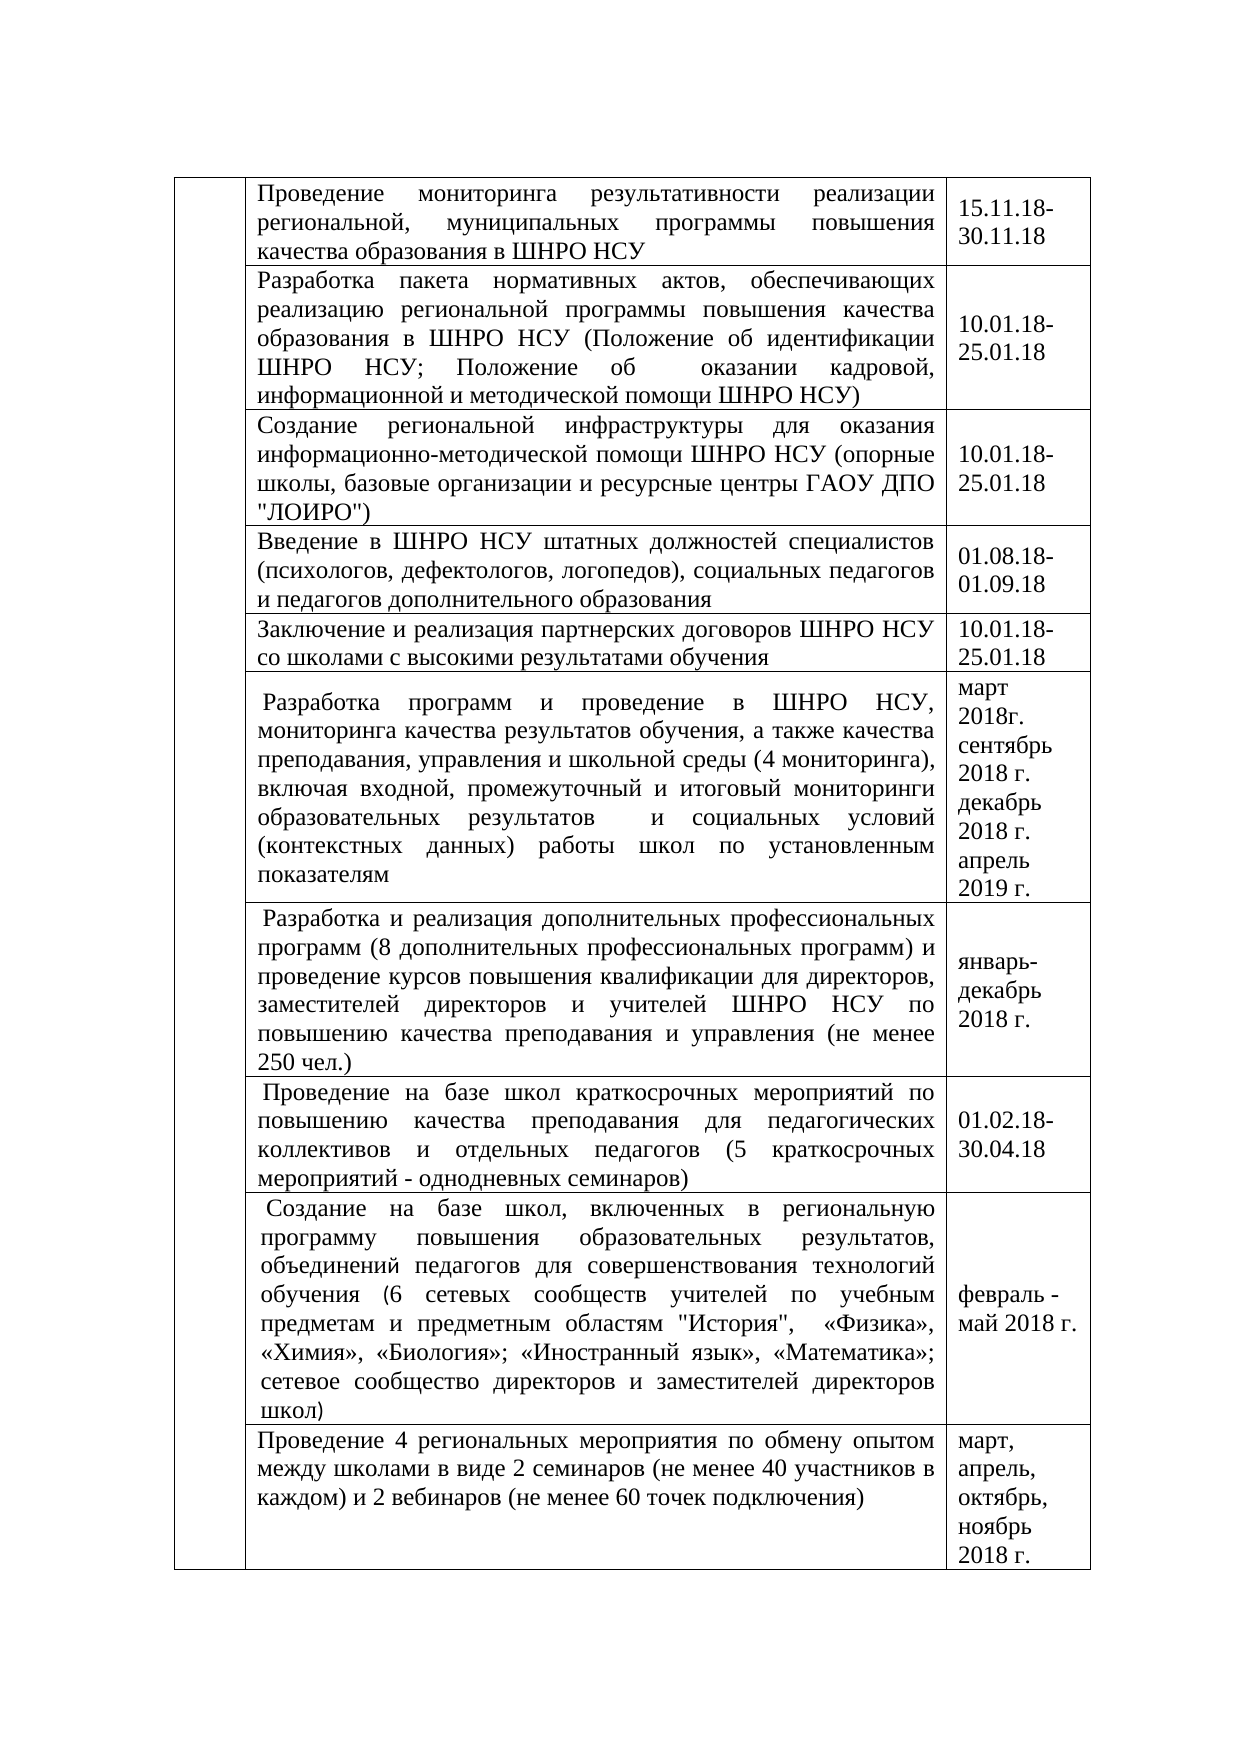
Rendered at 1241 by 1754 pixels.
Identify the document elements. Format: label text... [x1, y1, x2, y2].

table_cell Проведение 4 региональных мероприятия по обмену опытом между школами в виде 2 семинаров (не менее 40 участников в каждом) и 2 вебинаров (не менее 60 точек подключения) [246, 1425, 946, 1568]
table_cell Проведение на базе школ краткосрочных мероприятий по повышению качества преподавания для педагогических коллективов и отдельных педагогов (5 краткосрочных мероприятий - однодневных семинаров) [246, 1077, 946, 1192]
table_cell Разработка пакета нормативных актов, обеспечивающих реализацию региональной программы повышения качества образования в ШНРО НСУ (Положение об идентификации ШНРО НСУ; Положение об оказании кадровой, информационной и методической помощи ШНРО НСУ) [246, 266, 946, 409]
table_cell Разработка программ и проведение в ШНРО НСУ, мониторинга качества результатов обучения, а также качества преподавания, управления и школьной среды (4 мониторинга), включая входной, промежуточный и итоговый мониторинги образовательных результатов и социальных условий (контекстных данных) работы школ по установленным показателям [246, 672, 946, 902]
table_cell 10.01.18-25.01.18 [947, 410, 1090, 525]
table_cell январь-декабрь 2018 г. [947, 903, 1090, 1076]
table_cell 15.11.18-30.11.18 [947, 178, 1090, 264]
table_cell 10.01.18-25.01.18 [947, 266, 1090, 409]
table_cell 01.02.18-30.04.18 [947, 1077, 1090, 1192]
table_cell март 2018г. сентябрь 2018 г. декабрь 2018 г. апрель 2019 г. [947, 672, 1090, 902]
table_cell Введение в ШНРО НСУ штатных должностей специалистов (психологов, дефектологов, логопедов), социальных педагогов и педагогов дополнительного образования [246, 526, 946, 613]
table_cell Разработка и реализация дополнительных профессиональных программ (8 дополнительных профессиональных программ) и проведение курсов повышения квалификации для директоров, заместителей директоров и учителей ШНРО НСУ по повышению качества преподавания и управления (не менее 250 чел.) [246, 903, 946, 1076]
table_cell Создание региональной инфраструктуры для оказания информационно-методической помощи ШНРО НСУ (опорные школы, базовые организации и ресурсные центры ГАОУ ДПО "ЛОИРО") [246, 410, 946, 525]
table_cell Заключение и реализация партнерских договоров ШНРО НСУ со школами с высокими результатами обучения [246, 614, 946, 671]
table_cell Проведение мониторинга результативности реализации региональной, муниципальных программы повышения качества образования в ШНРО НСУ [246, 178, 946, 264]
table_cell 01.08.18-01.09.18 [947, 526, 1090, 613]
table_cell февраль - май 2018 г. [947, 1193, 1090, 1424]
table_cell 10.01.18-25.01.18 [947, 614, 1090, 671]
table_cell март, апрель, октябрь, ноябрь 2018 г. [947, 1425, 1090, 1568]
table_cell Создание на базе школ, включенных в региональную программу повышения образовательных результатов, объединений педагогов для совершенствования технологий обучения (6 сетевых сообществ учителей по учебным предметам и предметным областям "История", «Физика», «Химия», «Биология»; «Иностранный язык», «Математика»; сетевое сообщество директоров и заместителей директоров школ) [246, 1193, 946, 1424]
